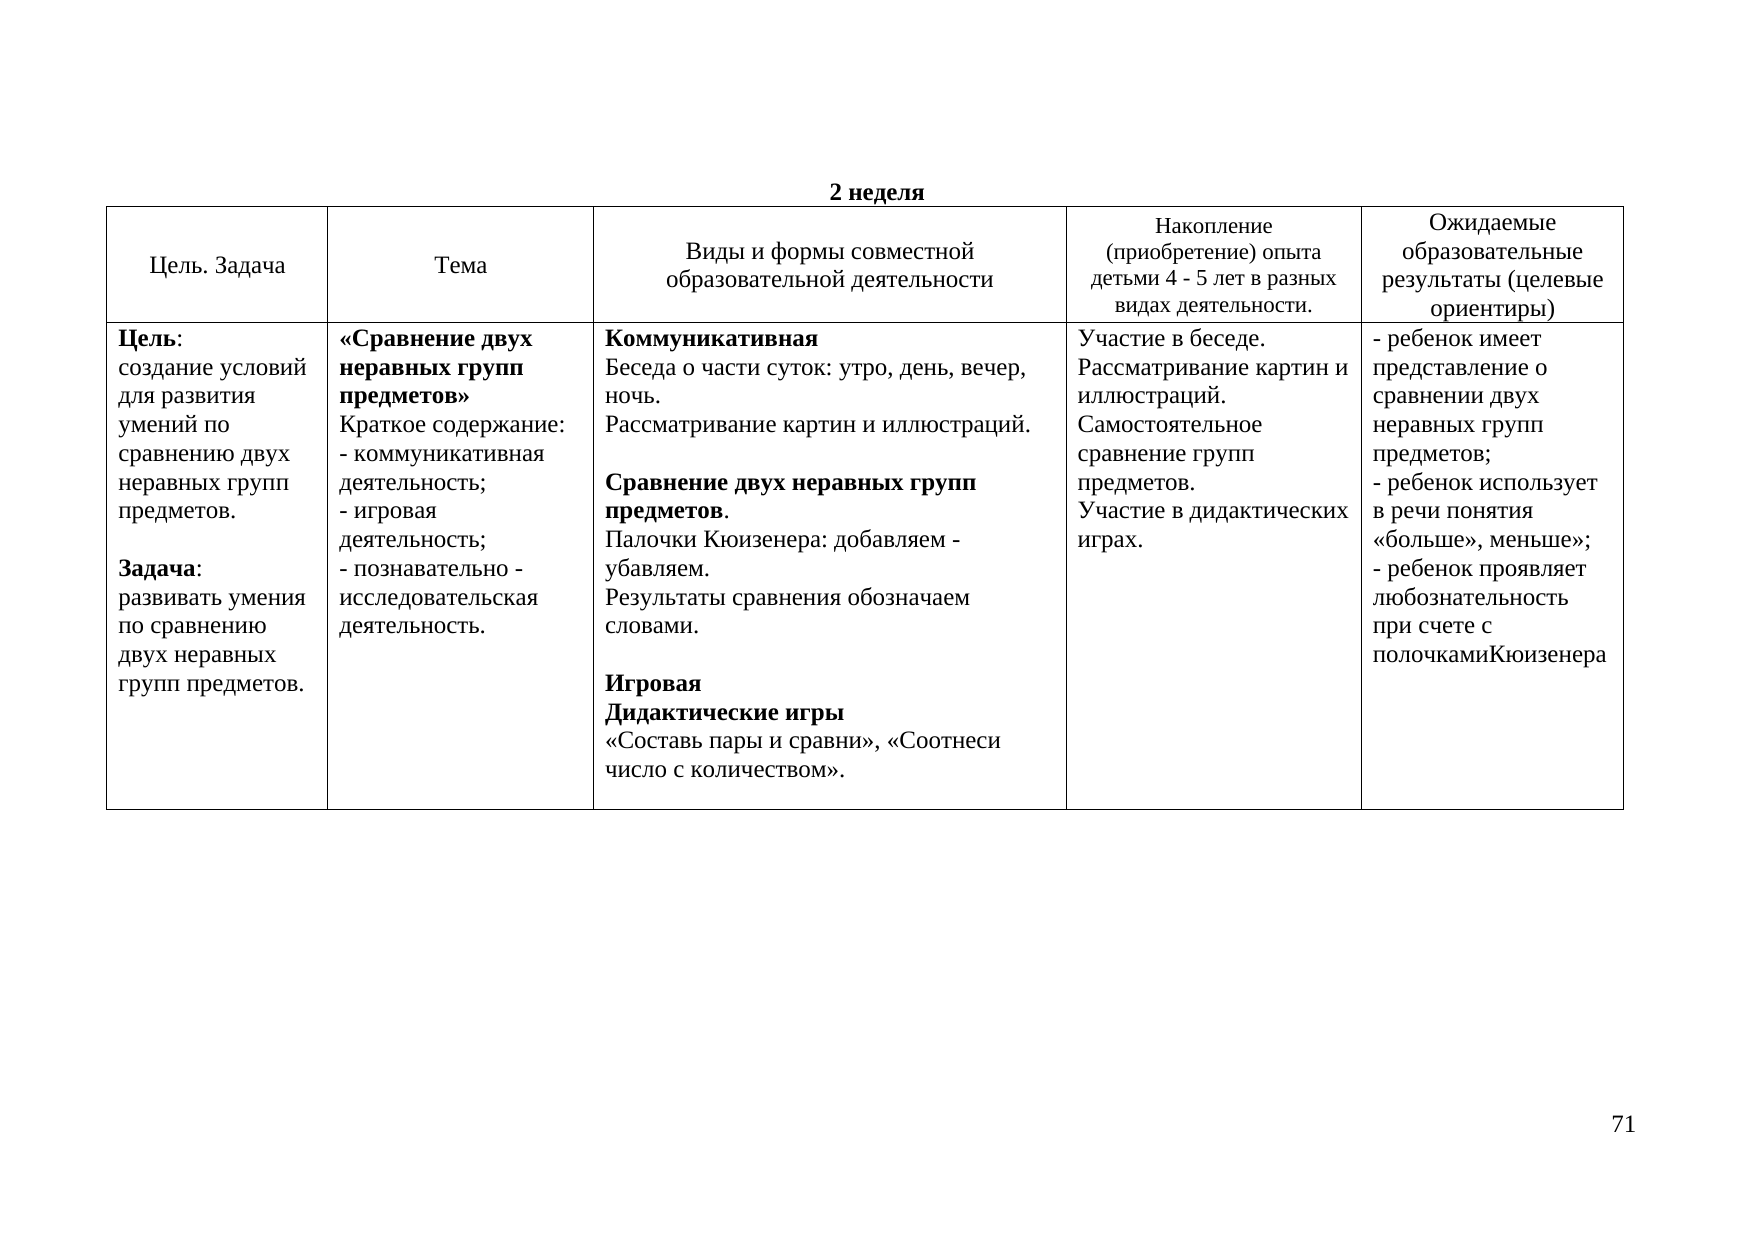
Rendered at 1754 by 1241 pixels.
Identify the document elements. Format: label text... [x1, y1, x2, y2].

table_header Накопление (приобретение) опыта детьми 4 - 5 лет в разных видах деятельности. [1067, 207, 1361, 322]
table_cell Коммуникативная Беседа о части суток: утро, день, вечер, ночь. Рассматривание картин и иллюстраций. Сравнение двух неравных групп предметов. Палочки Кюизенера: добавляем - убавляем. Результаты сравнения обозначаем словами. Игровая Дидактические игры «Составь пары и сравни», «Соотнеси число с количеством». [594, 323, 1066, 809]
table_header Цель. Задача [107, 207, 327, 322]
table_cell - ребенок имеет представление о сравнении двух неравных групп предметов; - ребенок использует в речи понятия «больше», меньше»; - ребенок проявляет любознательность при счете с полочкамиКюизенера [1362, 323, 1623, 809]
table_header Тема [328, 207, 593, 322]
table_cell Участие в беседе. Рассматривание картин и иллюстраций. Самостоятельное сравнение групп предметов. Участие в дидактических играх. [1067, 323, 1361, 809]
text 2 неделя [118, 177, 1636, 206]
table_cell «Сравнение двух неравных групп предметов» Краткое содержание: - коммуникативная деятельность; - игровая деятельность; - познавательно - исследовательская деятельность. [328, 323, 593, 809]
table_header Виды и формы совместной образовательной деятельности [594, 207, 1066, 322]
table_cell Цель: создание условий для развития умений по сравнению двух неравных групп предметов. Задача: развивать умения по сравнению двух неравных групп предметов. [107, 323, 327, 809]
table_header Ожидаемые образовательные результаты (целевые ориентиры) [1362, 207, 1623, 322]
